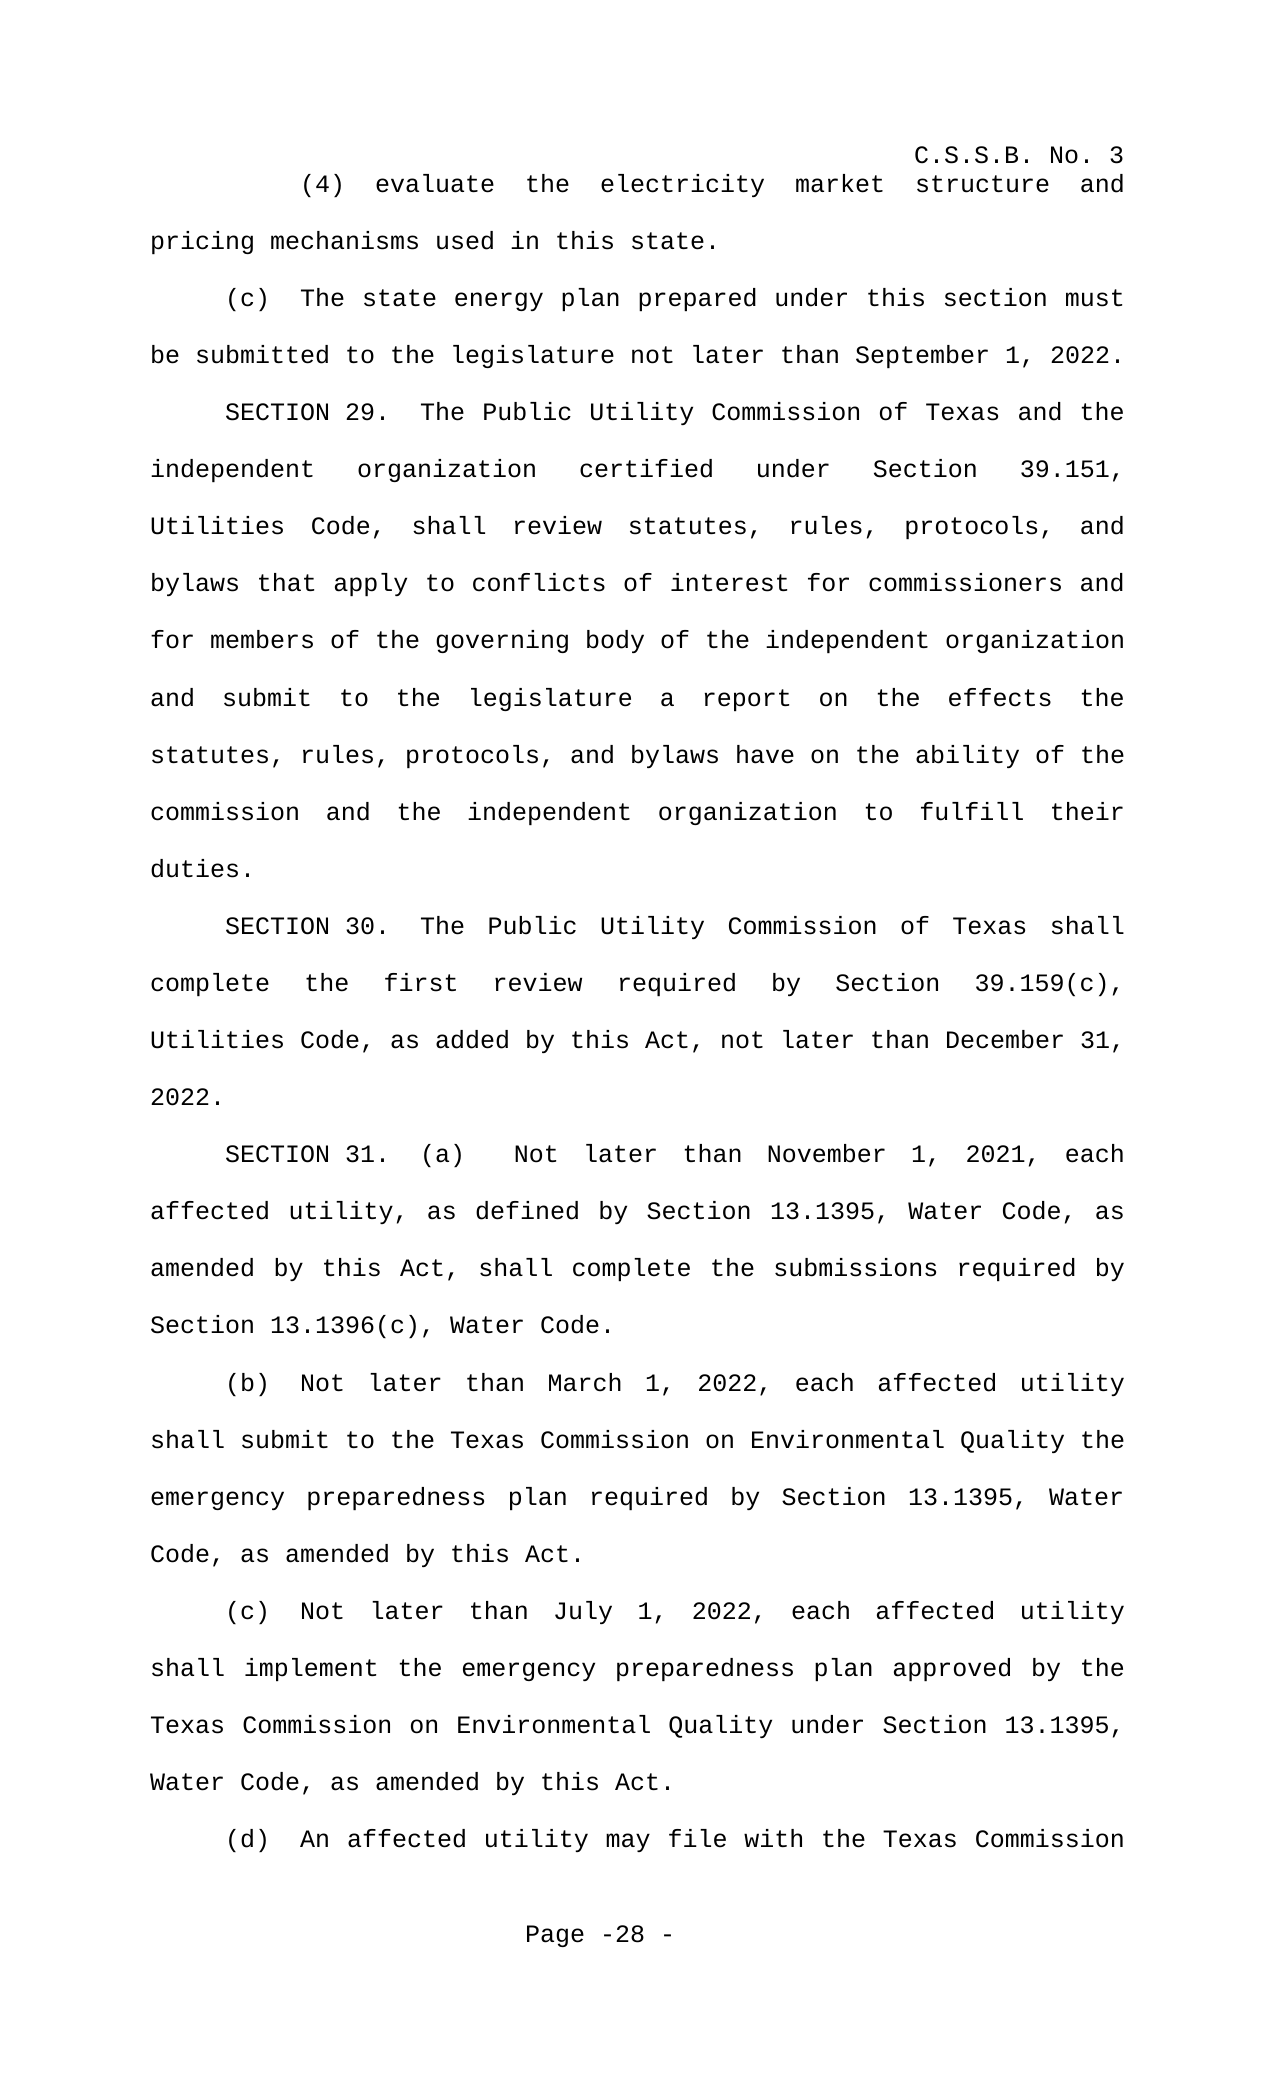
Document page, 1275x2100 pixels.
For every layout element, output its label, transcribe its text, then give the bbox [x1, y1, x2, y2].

text (c) Not later than July 1, 2022, each affected utility shall implement the emergency preparedness plan approved by the Texas Commission on Environmental Quality under Section 13.1395, Water Code, as amended by this Act. [150, 1598, 1125, 1798]
text SECTION 29. The Public Utility Commission of Texas and the independent organization certified under Section 39.151, Utilities Code, shall review statutes, rules, protocols, and bylaws that apply to conflicts of interest for commissioners and for members of the governing body of the independent organization and submit to the legislature a report on the effects the statutes, rules, protocols, and bylaws have on the ability of the commission and the independent organization to fulfill their duties. [150, 399, 1125, 885]
text (c) The state energy plan prepared under this section must be submitted to the legislature not later than September 1, 2022. [150, 285, 1125, 371]
text SECTION 30. The Public Utility Commission of Texas shall complete the first review required by Section 39.159(c), Utilities Code, as added by this Act, not later than December 31, 2022. [150, 913, 1125, 1113]
text SECTION 31. (a) Not later than November 1, 2021, each affected utility, as defined by Section 13.1395, Water Code, as amended by this Act, shall complete the submissions required by Section 13.1396(c), Water Code. [150, 1142, 1125, 1341]
text (4) evaluate the electricity market structure and pricing mechanisms used in this state. [150, 171, 1125, 257]
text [150, 1827, 1125, 1855]
text (b) Not later than March 1, 2022, each affected utility shall submit to the Texas Commission on Environmental Quality the emergency preparedness plan required by Section 13.1395, Water Code, as amended by this Act. [150, 1370, 1125, 1570]
